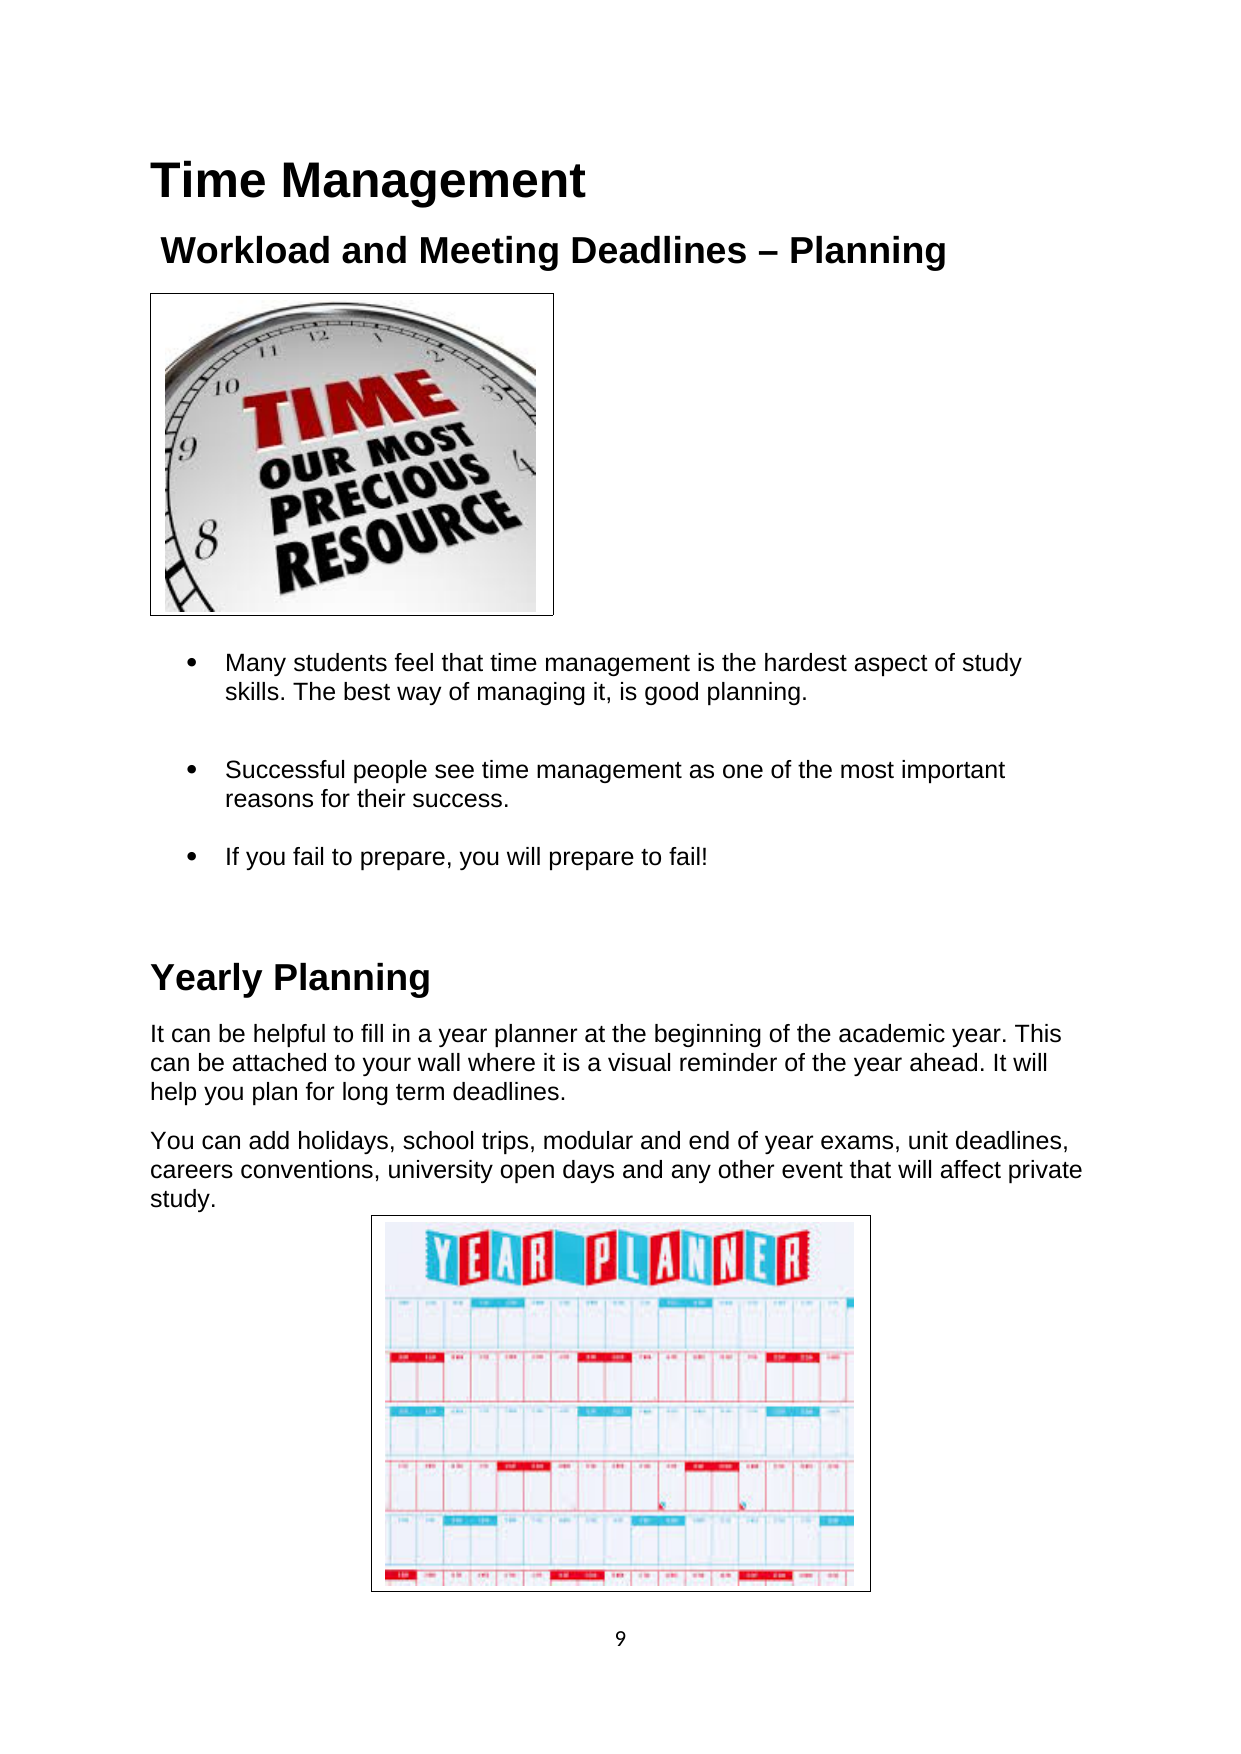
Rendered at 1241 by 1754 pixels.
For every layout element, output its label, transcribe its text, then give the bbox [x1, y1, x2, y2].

text It can be helpful to fill in a year planner at the beginning of the academic year. This can be attached to your wall where it is a visual reminder of the year ahead. It will help you plan for long term deadlines. [150, 1019, 1090, 1105]
list Successful people see time management as one of the most important reasons for their success. [187, 755, 1090, 813]
text Workload and Meeting Deadlines – Planning [150, 228, 1090, 271]
text Time Management [150, 150, 1090, 207]
list If you fail to prepare, you will prepare to fail! [187, 841, 1090, 870]
list Many students feel that time management is the hardest aspect of study skills. The best way of managing it, is good planning. [187, 648, 1090, 706]
picture [165, 300, 536, 612]
text Yearly Planning [150, 955, 1090, 998]
text You can add holidays, school trips, modular and end of year exams, unit deadlines, careers conventions, university open days and any other event that will affect private study. [150, 1126, 1090, 1212]
picture [385, 1222, 854, 1586]
